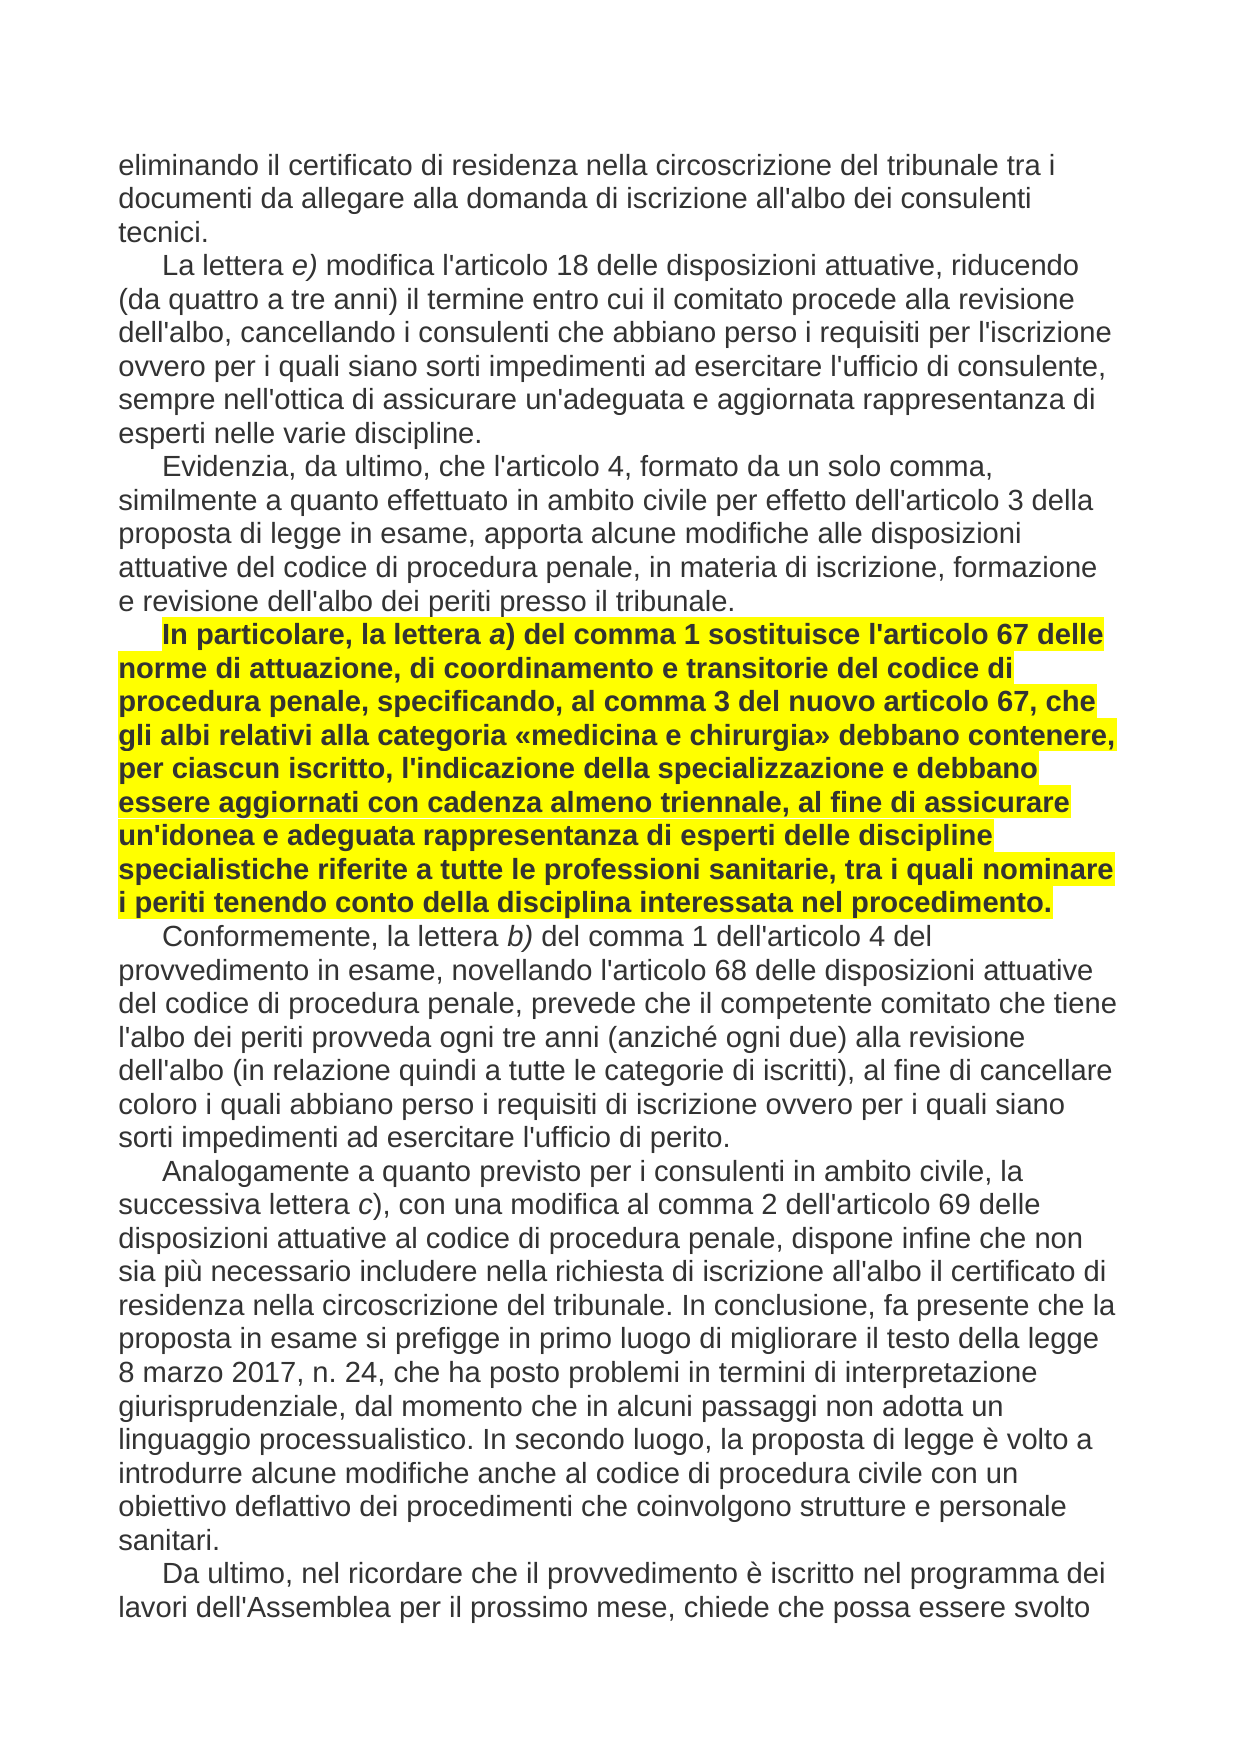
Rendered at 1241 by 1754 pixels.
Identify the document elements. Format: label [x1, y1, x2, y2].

text [118, 148, 1122, 1623]
